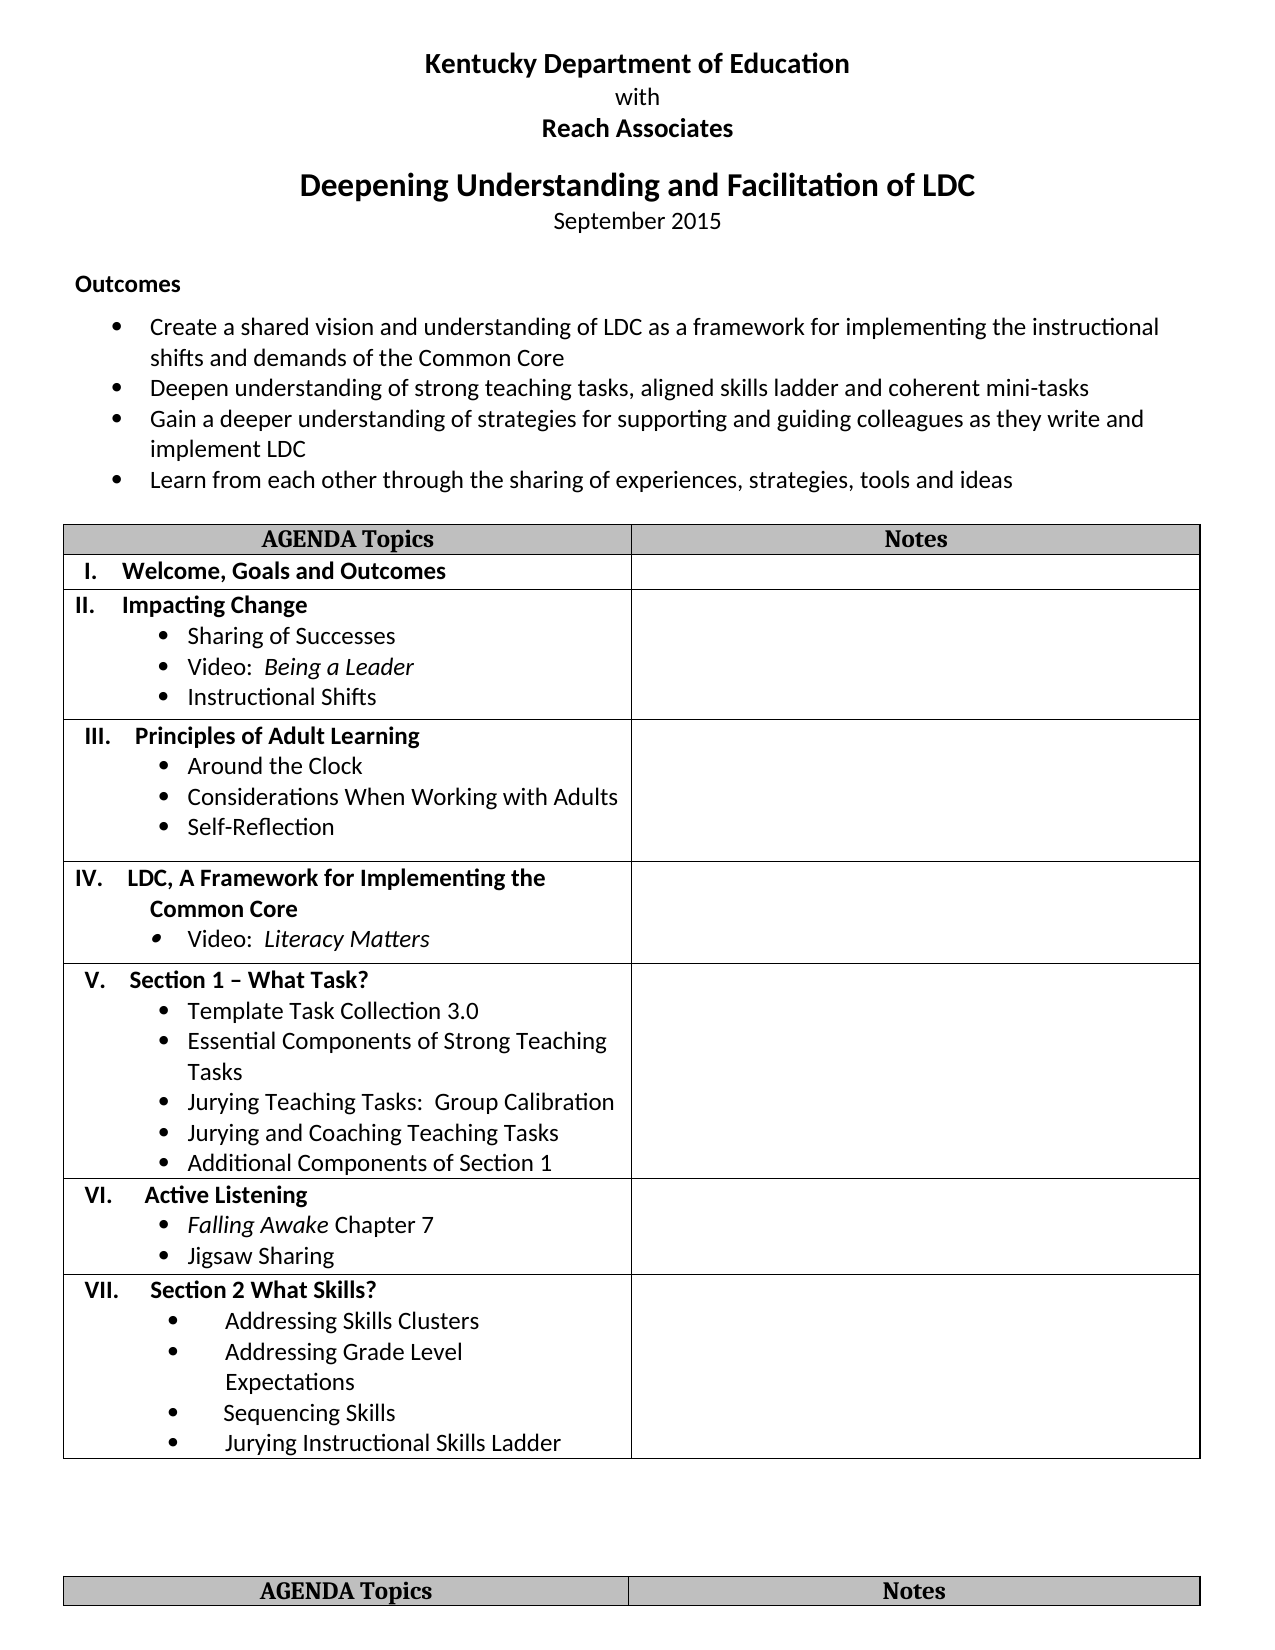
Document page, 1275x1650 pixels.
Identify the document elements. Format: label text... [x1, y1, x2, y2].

table_cell [632, 590, 1199, 719]
text with [75, 81, 1200, 111]
list Learn from each other through the sharing of experiences, strategies, tools and ideas [112, 464, 1200, 495]
table_cell [632, 964, 1199, 1178]
table_cell [632, 862, 1199, 963]
list Gain a deeper understanding of strategies for supporting and guiding colleagues as they write and implement LDC [112, 403, 1200, 464]
table_cell [632, 720, 1199, 861]
text Reach Associates [75, 111, 1200, 144]
list Create a shared vision and understanding of LDC as a framework for implementing the instructional shifts and demands of the Common Core [112, 312, 1200, 373]
table_cell Section 1 – What Task? Template Task Collection 3.0 Essential Components of Strong Teaching Tasks Jurying Teaching Tasks: Group Calibration Jurying and Coaching Teaching Tasks Additional Components of Section 1 [64, 964, 631, 1178]
table_header Notes [629, 1577, 1199, 1605]
table_cell Section 2 What Skills? Addressing Skills Clusters Addressing Grade Level Expectations Sequencing Skills Jurying Instructional Skills Ladder [64, 1275, 631, 1458]
text September 2015 [75, 205, 1200, 236]
table_cell Active Listening Falling Awake Chapter 7 Jigsaw Sharing [64, 1179, 631, 1273]
table_cell [632, 1275, 1199, 1458]
table_cell Principles of Adult Learning Around the Clock Considerations When Working with Adults Self-Reflection [64, 720, 631, 861]
text Deepening Understanding and Facilitation of LDC [75, 164, 1200, 205]
table_cell Welcome, Goals and Outcomes [64, 555, 631, 589]
text Outcomes [75, 268, 1200, 299]
table_cell Impacting Change Sharing of Successes Video: Being a Leader Instructional Shifts [64, 590, 631, 719]
text Kentucky Department of Education [75, 45, 1200, 81]
table_header AGENDA Topics [64, 1577, 628, 1605]
table_cell [632, 1179, 1199, 1273]
table_header Notes [632, 525, 1199, 554]
list Deepen understanding of strong teaching tasks, aligned skills ladder and coherent mini-tasks [112, 373, 1200, 403]
table_cell LDC, A Framework for Implementing the Common Core Video: Literacy Matters [64, 862, 631, 963]
table_cell [632, 555, 1199, 589]
table_header AGENDA Topics [64, 525, 631, 554]
